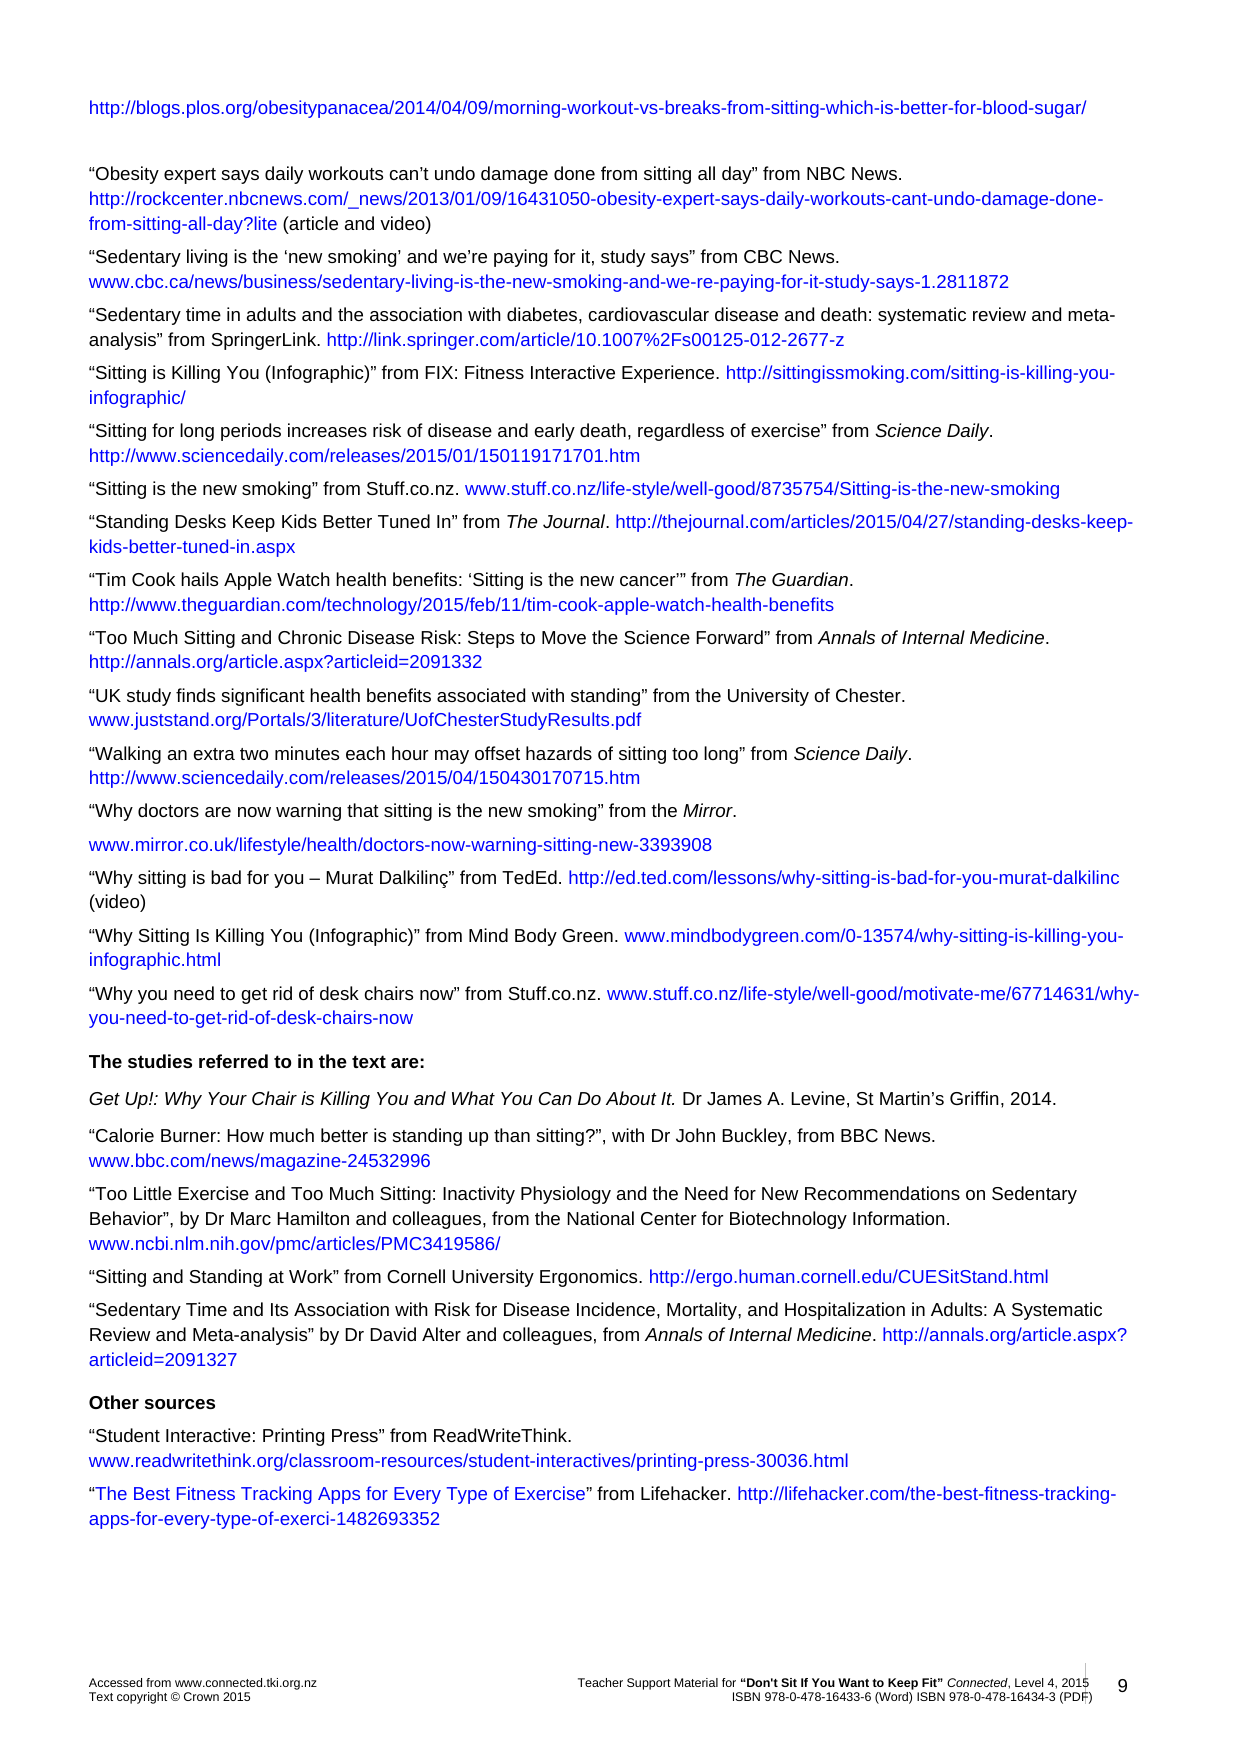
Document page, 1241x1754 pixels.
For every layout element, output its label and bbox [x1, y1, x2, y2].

table_header [78, 89, 1152, 1533]
